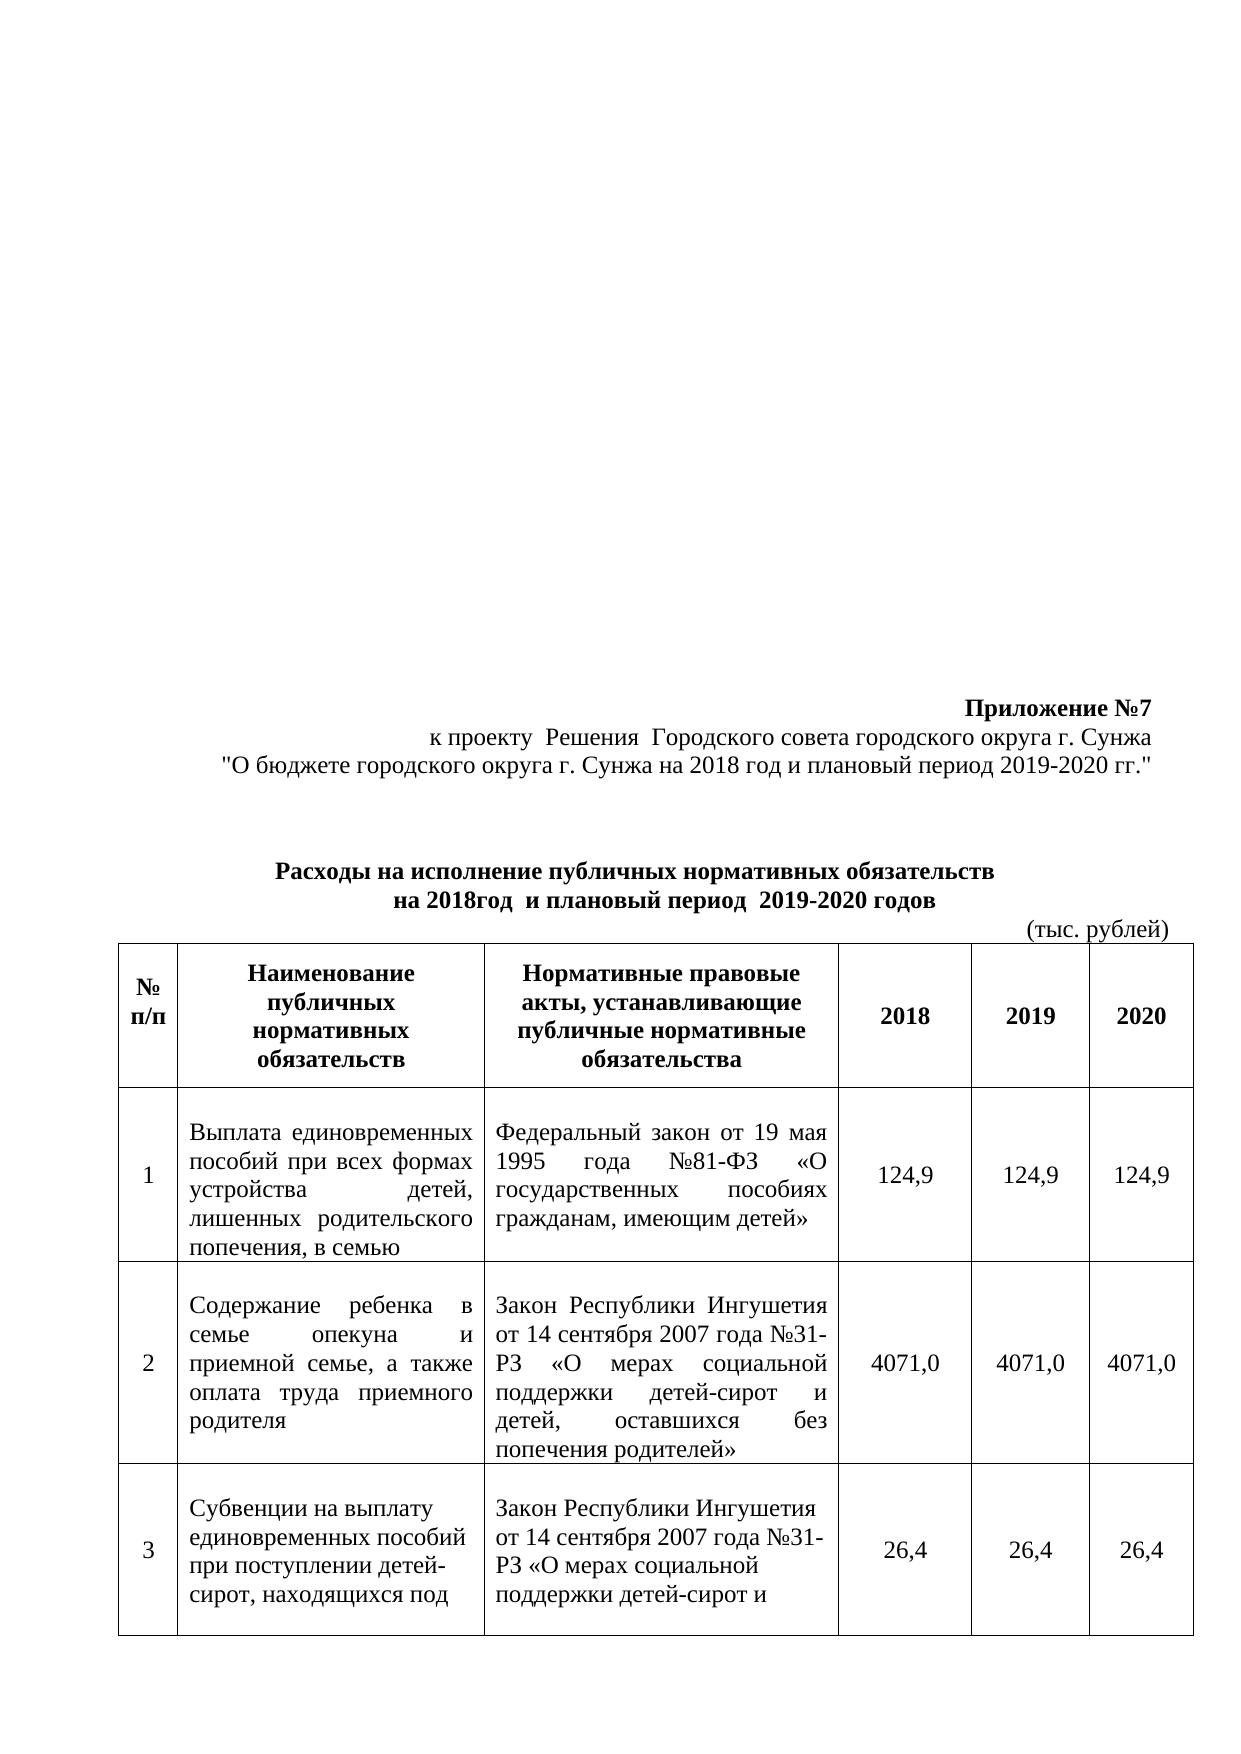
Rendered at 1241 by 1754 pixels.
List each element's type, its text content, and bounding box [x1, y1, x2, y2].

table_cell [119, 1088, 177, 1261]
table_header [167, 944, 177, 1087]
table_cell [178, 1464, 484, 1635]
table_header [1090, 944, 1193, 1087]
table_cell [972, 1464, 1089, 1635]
text "О бюджете городского округа г. Сунжа на 2018 год и плановый период 2019-2020 гг." [118, 751, 1152, 779]
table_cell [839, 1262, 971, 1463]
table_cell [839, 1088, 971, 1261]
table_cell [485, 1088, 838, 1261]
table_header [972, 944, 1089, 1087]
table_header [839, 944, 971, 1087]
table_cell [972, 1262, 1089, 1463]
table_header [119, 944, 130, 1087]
subtitle Расходы на исполнение публичных нормативных обязательств [118, 856, 1152, 885]
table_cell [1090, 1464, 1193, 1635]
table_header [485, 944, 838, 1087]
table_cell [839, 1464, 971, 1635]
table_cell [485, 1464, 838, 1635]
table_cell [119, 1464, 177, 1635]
text Приложение №7 [118, 693, 1152, 722]
text на 2018год и плановый период 2019-2020 годов [118, 885, 1152, 914]
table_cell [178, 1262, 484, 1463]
text к проекту Решения Городского совета городского округа г. Сунжа [118, 722, 1152, 751]
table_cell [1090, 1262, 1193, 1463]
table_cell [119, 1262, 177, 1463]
text (тыс. рублей) [118, 914, 1196, 942]
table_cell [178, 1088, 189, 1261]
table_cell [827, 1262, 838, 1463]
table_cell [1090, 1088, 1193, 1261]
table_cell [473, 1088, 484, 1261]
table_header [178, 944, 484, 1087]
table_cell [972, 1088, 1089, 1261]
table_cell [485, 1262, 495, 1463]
